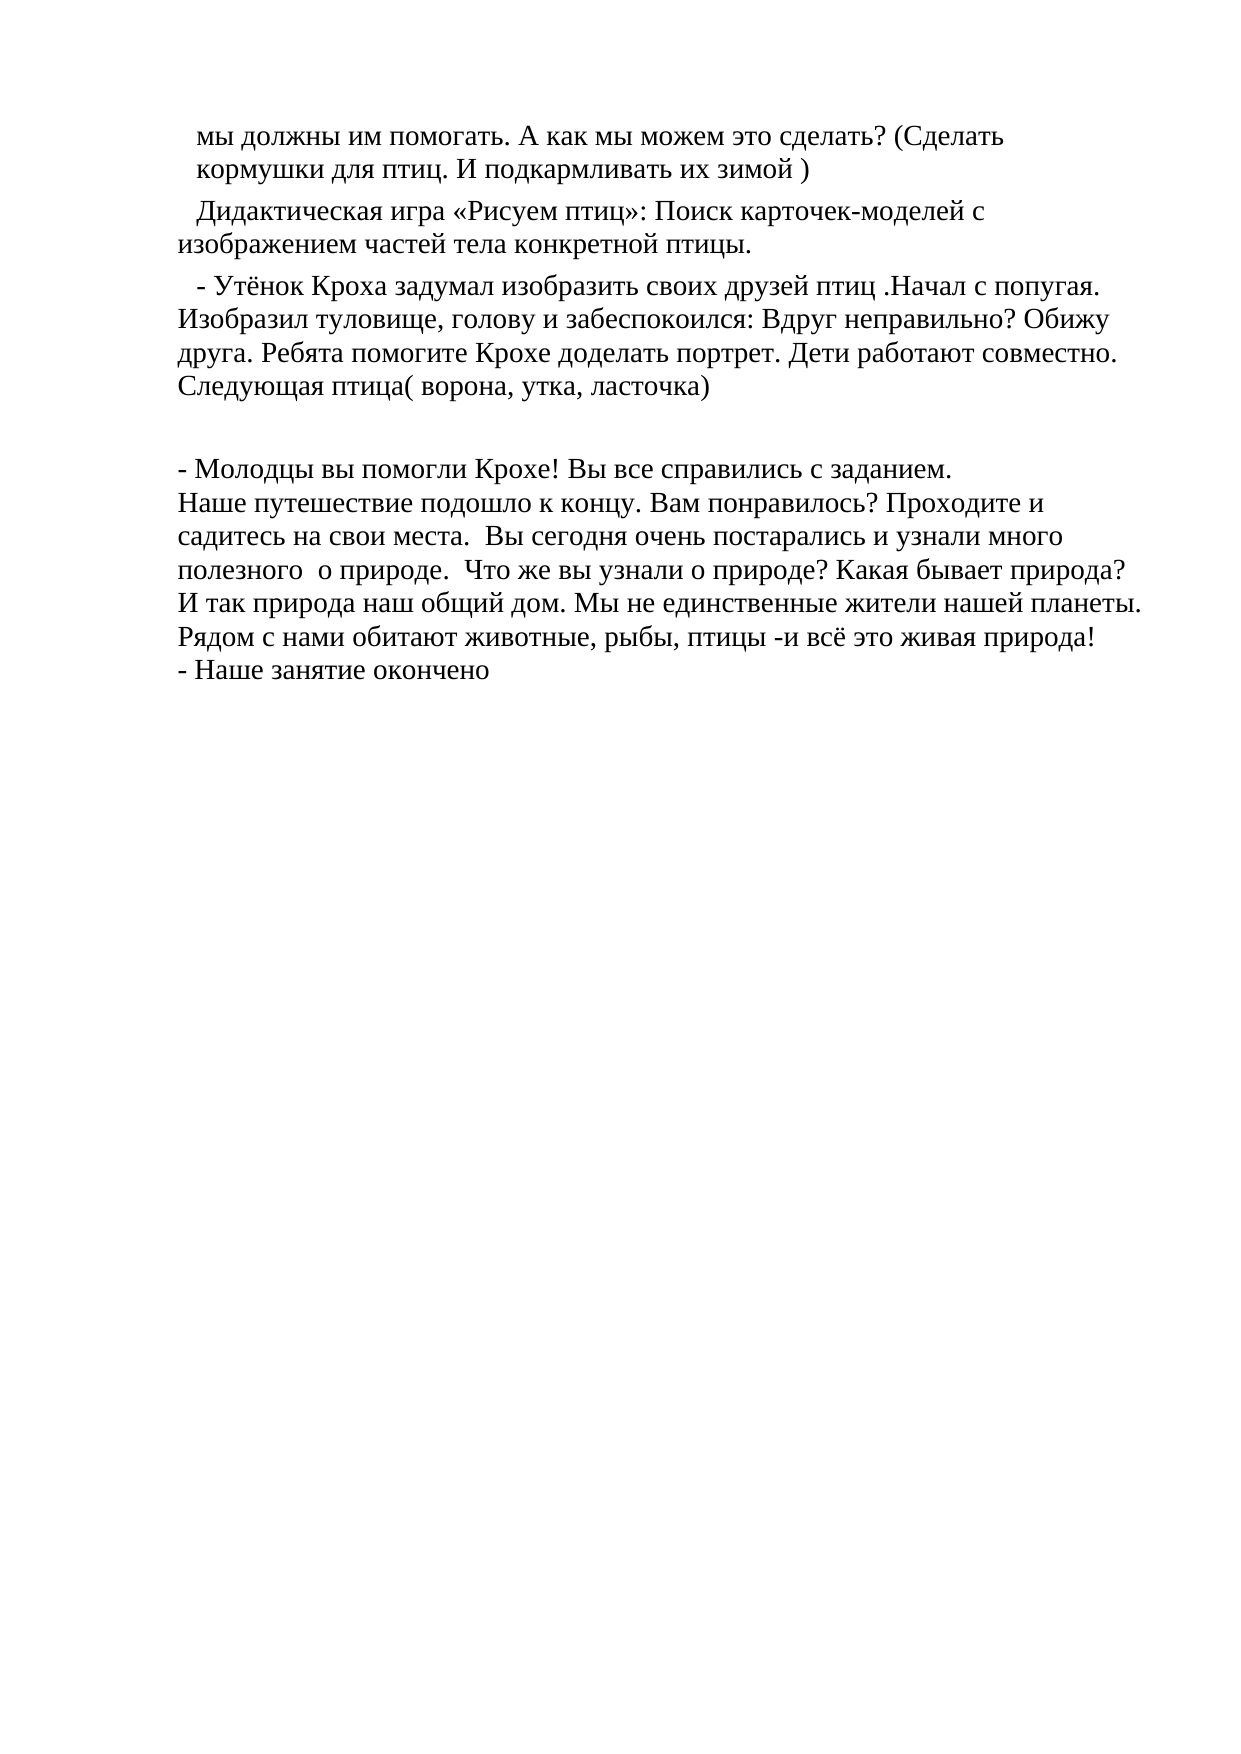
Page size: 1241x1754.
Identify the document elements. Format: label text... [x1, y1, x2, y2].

text Дидактическая игра «Рисуем птиц»: Поиск карточек-моделей с изображением частей тела конкретной птицы. [177, 193, 1152, 260]
text - Наше занятие окончено [177, 652, 1152, 686]
text - Утёнок Кроха задумал изобразить своих друзей птиц .Начал с попугая. Изобразил туловище, голову и забеспокоился: Вдруг неправильно? Обижу друга. Ребята помогите Крохе доделать портрет. Дети работают совместно. Следующая птица( ворона, утка, ласточка) [177, 268, 1152, 402]
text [196, 118, 1133, 185]
text Наше путешествие подошло к концу. Вам понравилось? Проходите и садитесь на свои места. Вы сегодня очень постарались и узнали много полезного о природе. Что же вы узнали о природе? Какая бывает природа? И так природа наш общий дом. Мы не единственные жители нашей планеты. Рядом с нами обитают животные, рыбы, птицы -и всё это живая природа! [177, 485, 1152, 652]
text - Молодцы вы помогли Крохе! Вы все справились с заданием. [177, 451, 1152, 485]
